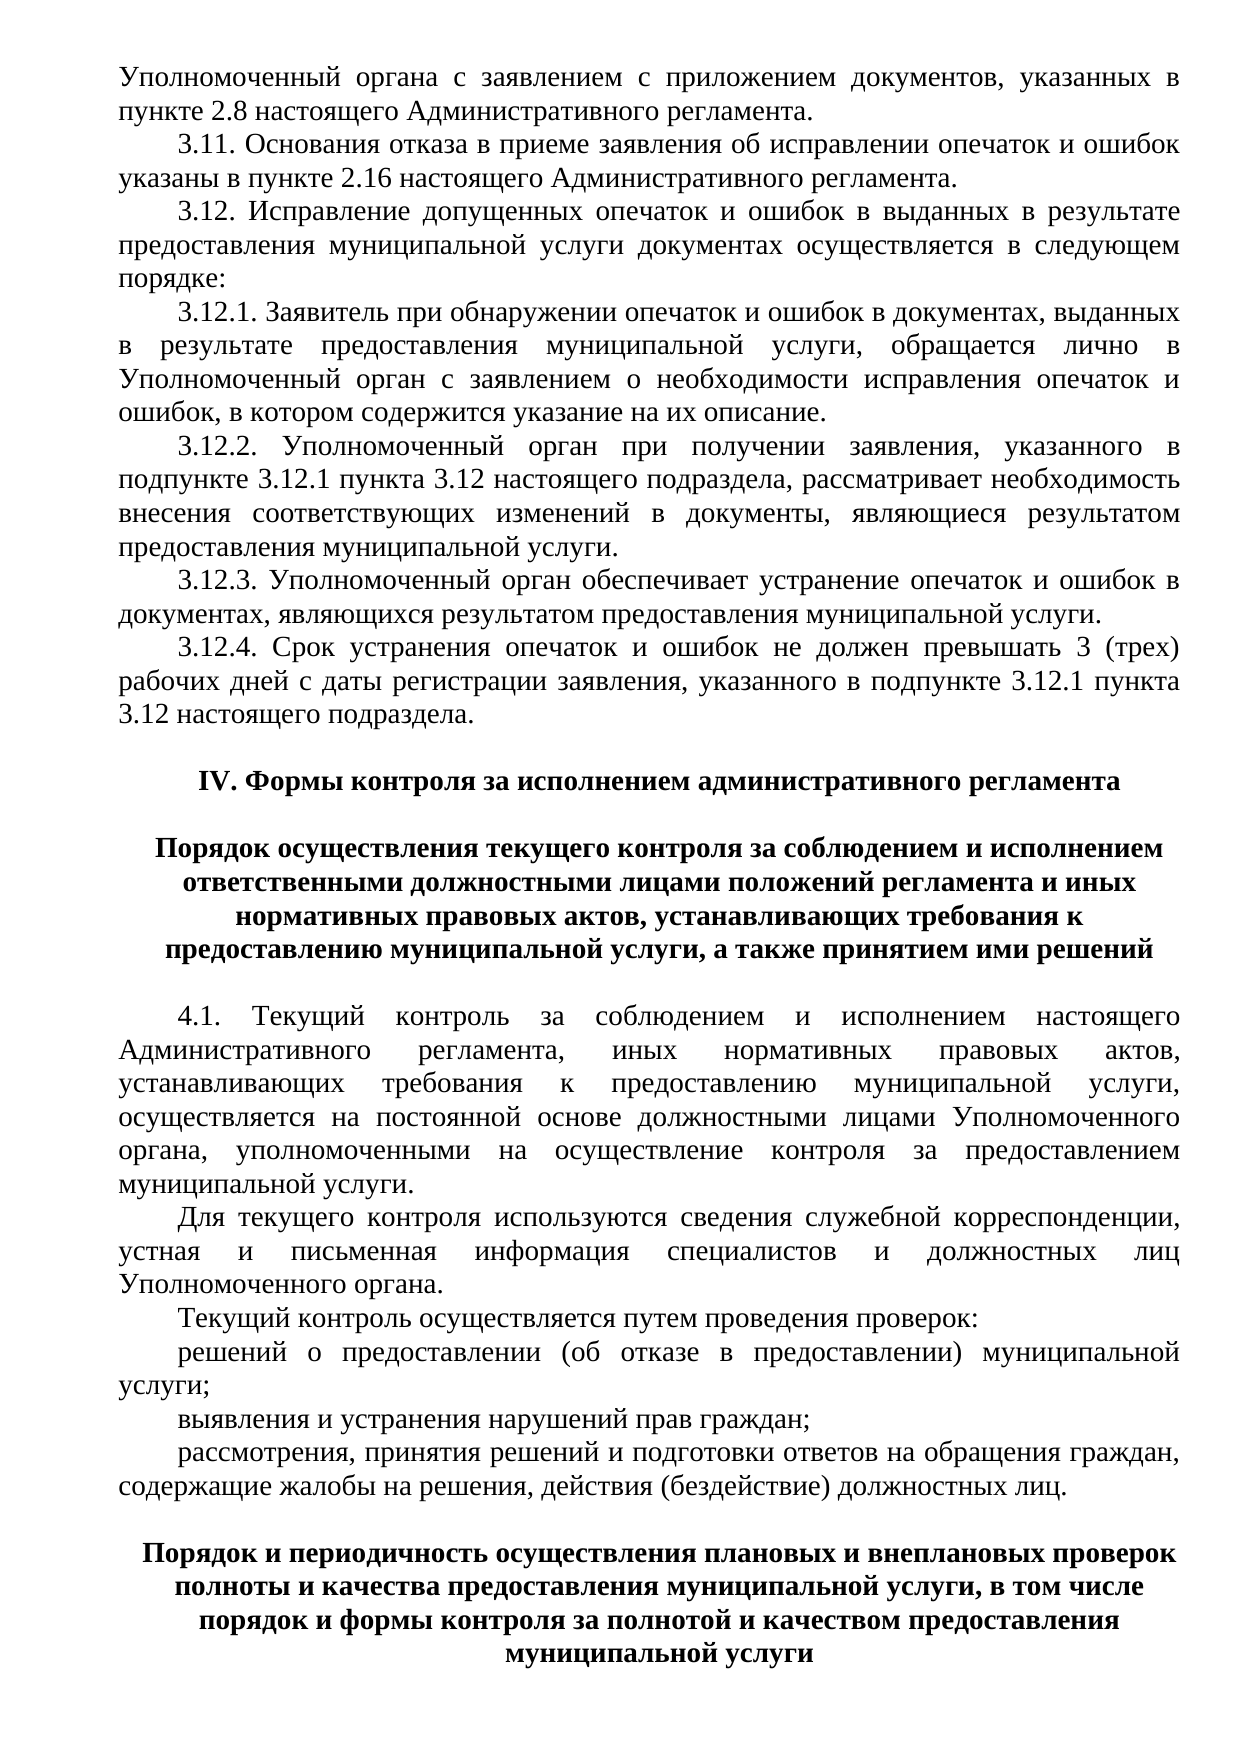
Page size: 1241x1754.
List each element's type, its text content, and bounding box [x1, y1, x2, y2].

text 3.12.2. Уполномоченный орган при получении заявления, указанного в подпункте 3.12.1 пункта 3.12 настоящего подраздела, рассматривает необходимость внесения соответствующих изменений в документы, являющиеся результатом предоставления муниципальной услуги. [118, 428, 1181, 562]
text выявления и устранения нарушений прав граждан; [118, 1401, 1181, 1434]
text рассмотрения, принятия решений и подготовки ответов на обращения граждан, содержащие жалобы на решения, действия (бездействие) должностных лиц. [118, 1434, 1181, 1501]
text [118, 59, 1181, 126]
subtitle Порядок осуществления текущего контроля за соблюдением и исполнением ответственными должностными лицами положений регламента и иных нормативных правовых актов, устанавливающих требования к предоставлению муниципальной услуги, а также принятием ими решений [138, 831, 1181, 965]
text Для текущего контроля используются сведения служебной корреспонденции, устная и письменная информация специалистов и должностных лиц Уполномоченного органа. [118, 1199, 1181, 1300]
text решений о предоставлении (об отказе в предоставлении) муниципальной услуги; [118, 1334, 1181, 1401]
text 3.12. Исправление допущенных опечаток и ошибок в выданных в результате предоставления муниципальной услуги документах осуществляется в следующем порядке: [118, 193, 1181, 294]
text 3.12.3. Уполномоченный орган обеспечивает устранение опечаток и ошибок в документах, являющихся результатом предоставления муниципальной услуги. [118, 562, 1181, 629]
text 3.12.1. Заявитель при обнаружении опечаток и ошибок в документах, выданных в результате предоставления муниципальной услуги, обращается лично в Уполномоченный орган с заявлением о необходимости исправления опечаток и ошибок, в котором содержится указание на их описание. [118, 294, 1181, 428]
text 3.11. Основания отказа в приеме заявления об исправлении опечаток и ошибок указаны в пункте 2.16 настоящего Административного регламента. [118, 126, 1181, 193]
subtitle Порядок и периодичность осуществления плановых и внеплановых проверок полноты и качества предоставления муниципальной услуги, в том числе порядок и формы контроля за полнотой и качеством предоставления муниципальной услуги [138, 1535, 1181, 1669]
text 4.1. Текущий контроль за соблюдением и исполнением настоящего Административного регламента, иных нормативных правовых актов, устанавливающих требования к предоставлению муниципальной услуги, осуществляется на постоянной основе должностными лицами Уполномоченного органа, уполномоченными на осуществление контроля за предоставлением муниципальной услуги. [118, 998, 1181, 1199]
text Текущий контроль осуществляется путем проведения проверок: [118, 1300, 1181, 1334]
subtitle IV. Формы контроля за исполнением административного регламента [138, 763, 1181, 797]
text 3.12.4. Срок устранения опечаток и ошибок не должен превышать 3 (трех) рабочих дней с даты регистрации заявления, указанного в подпункте 3.12.1 пункта 3.12 настоящего подраздела. [118, 629, 1181, 730]
